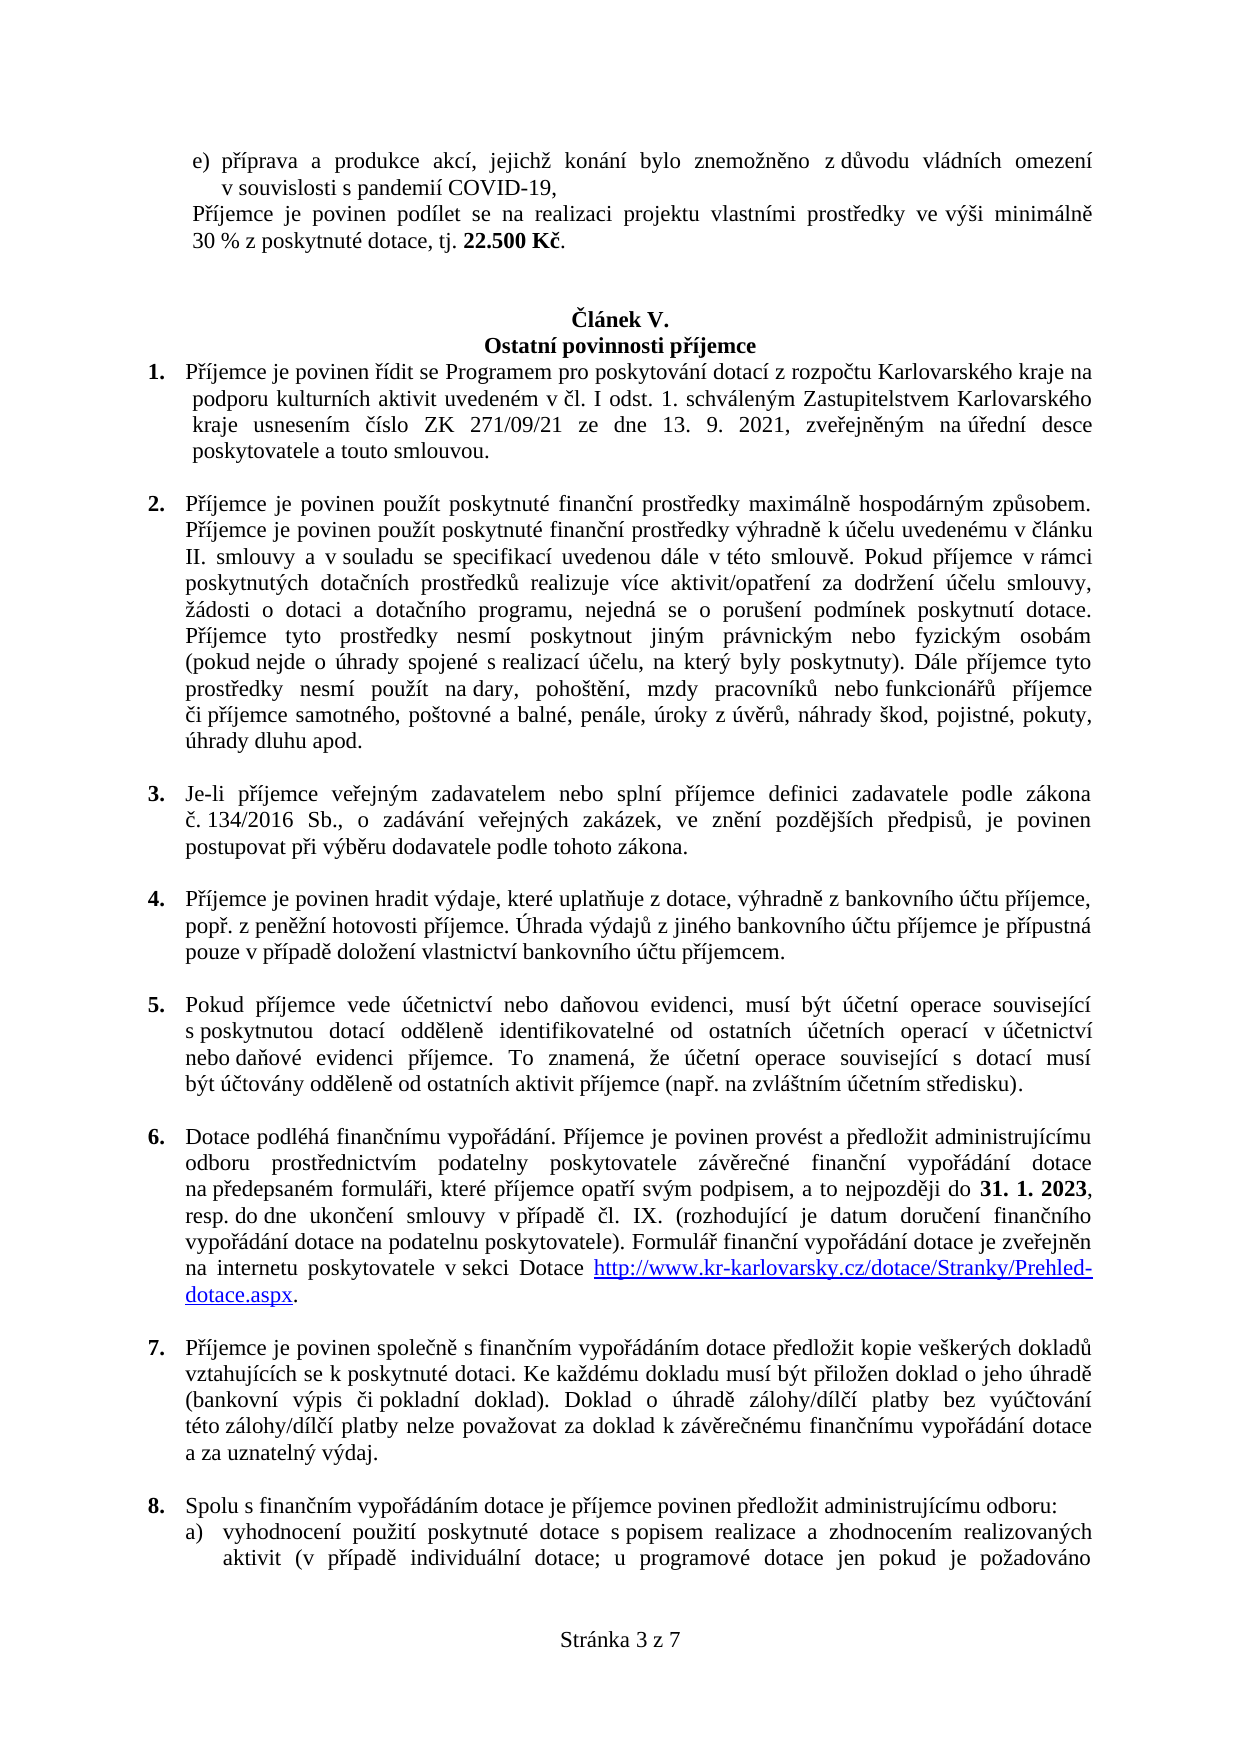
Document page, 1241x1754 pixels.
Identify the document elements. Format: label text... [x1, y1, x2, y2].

list Příjemce je povinen použít poskytnuté finanční prostředky maximálně hospodárným způsobem. Příjemce je povinen použít poskytnuté finanční prostředky výhradně k účelu uvedenému v článku II. smlouvy a v souladu se specifikací uvedenou dále v této smlouvě. Pokud příjemce v rámci poskytnutých dotačních prostředků realizuje více aktivit/opatření za dodržení účelu smlouvy, žádosti o dotaci a dotačního programu, nejedná se o porušení podmínek poskytnutí dotace. Příjemce tyto prostředky nesmí poskytnout jiným právnickým nebo fyzickým osobám (pokud nejde o úhrady spojené s realizací účelu, na který byly poskytnuty). Dále příjemce tyto prostředky nesmí použít na dary, pohoštění, mzdy pracovníků nebo funkcionářů příjemce či příjemce samotného, poštovné a balné, penále, úroky z úvěrů, náhrady škod, pojistné, pokuty, úhrady dluhu apod. [148, 490, 1093, 754]
list Příjemce je povinen hradit výdaje, které uplatňuje z dotace, výhradně z bankovního účtu příjemce, popř. z peněžní hotovosti příjemce. Úhrada výdajů z jiného bankovního účtu příjemce je přípustná pouze v případě doložení vlastnictví bankovního účtu příjemcem. [148, 886, 1093, 964]
list příprava a produkce akcí, jejichž konání bylo znemožněno z důvodu vládních omezení v souvislosti s pandemií COVID-19, [192, 148, 1093, 200]
list Dotace podléhá finančnímu vypořádání. Příjemce je povinen provést a předložit administrujícímu odboru prostřednictvím podatelny poskytovatele závěrečné finanční vypořádání dotace na předepsaném formuláři, které příjemce opatří svým podpisem, a to nejpozději do 31. 1. 2023, resp. do dne ukončení smlouvy v případě čl. IX. (rozhodující je datum doručení finančního vypořádání dotace na podatelnu poskytovatele). Formulář finanční vypořádání dotace je zveřejněn na internetu poskytovatele v sekci Dotace http://www.kr-karlovarsky.cz/dotace/Stranky/Prehled-dotace.aspx. [148, 1123, 1093, 1307]
list Pokud příjemce vede účetnictví nebo daňovou evidenci, musí být účetní operace související s poskytnutou dotací odděleně identifikovatelné od ostatních účetních operací v účetnictví nebo daňové evidenci příjemce. To znamená, že účetní operace související s dotací musí být účtovány odděleně od ostatních aktivit příjemce (např. na zvláštním účetním středisku). [148, 991, 1093, 1096]
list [185, 1518, 1093, 1571]
list Příjemce je povinen společně s finančním vypořádáním dotace předložit kopie veškerých dokladů vztahujících se k poskytnuté dotaci. Ke každému dokladu musí být přiložen doklad o jeho úhradě (bankovní výpis či pokladní doklad). Doklad o úhradě zálohy/dílčí platby bez vyúčtování této zálohy/dílčí platby nelze považovat za doklad k závěrečnému finančnímu vypořádání dotace a za uznatelný výdaj. [148, 1333, 1093, 1465]
list Příjemce je povinen řídit se Programem pro poskytování dotací z rozpočtu Karlovarského kraje na podporu kulturních aktivit uvedeném v čl. I odst. 1. schváleným Zastupitelstvem Karlovarského kraje usnesením číslo ZK 271/09/21 ze dne 13. 9. 2021, zveřejněným na úřední desce poskytovatele a touto smlouvou. [148, 358, 1093, 464]
list Je-li příjemce veřejným zadavatelem nebo splní příjemce definici zadavatele podle zákona č. 134/2016 Sb., o zadávání veřejných zakázek, ve znění pozdějších předpisů, je povinen postupovat při výběru dodavatele podle tohoto zákona. [148, 780, 1093, 859]
list Spolu s finančním vypořádáním dotace je příjemce povinen předložit administrujícímu odboru: [148, 1492, 1093, 1518]
text Ostatní povinnosti příjemce [148, 332, 1093, 358]
text Příjemce je povinen podílet se na realizaci projektu vlastními prostředky ve výši minimálně 30 % z poskytnuté dotace, tj. 22.500 Kč. [192, 200, 1093, 253]
text Článek V. [148, 306, 1093, 332]
